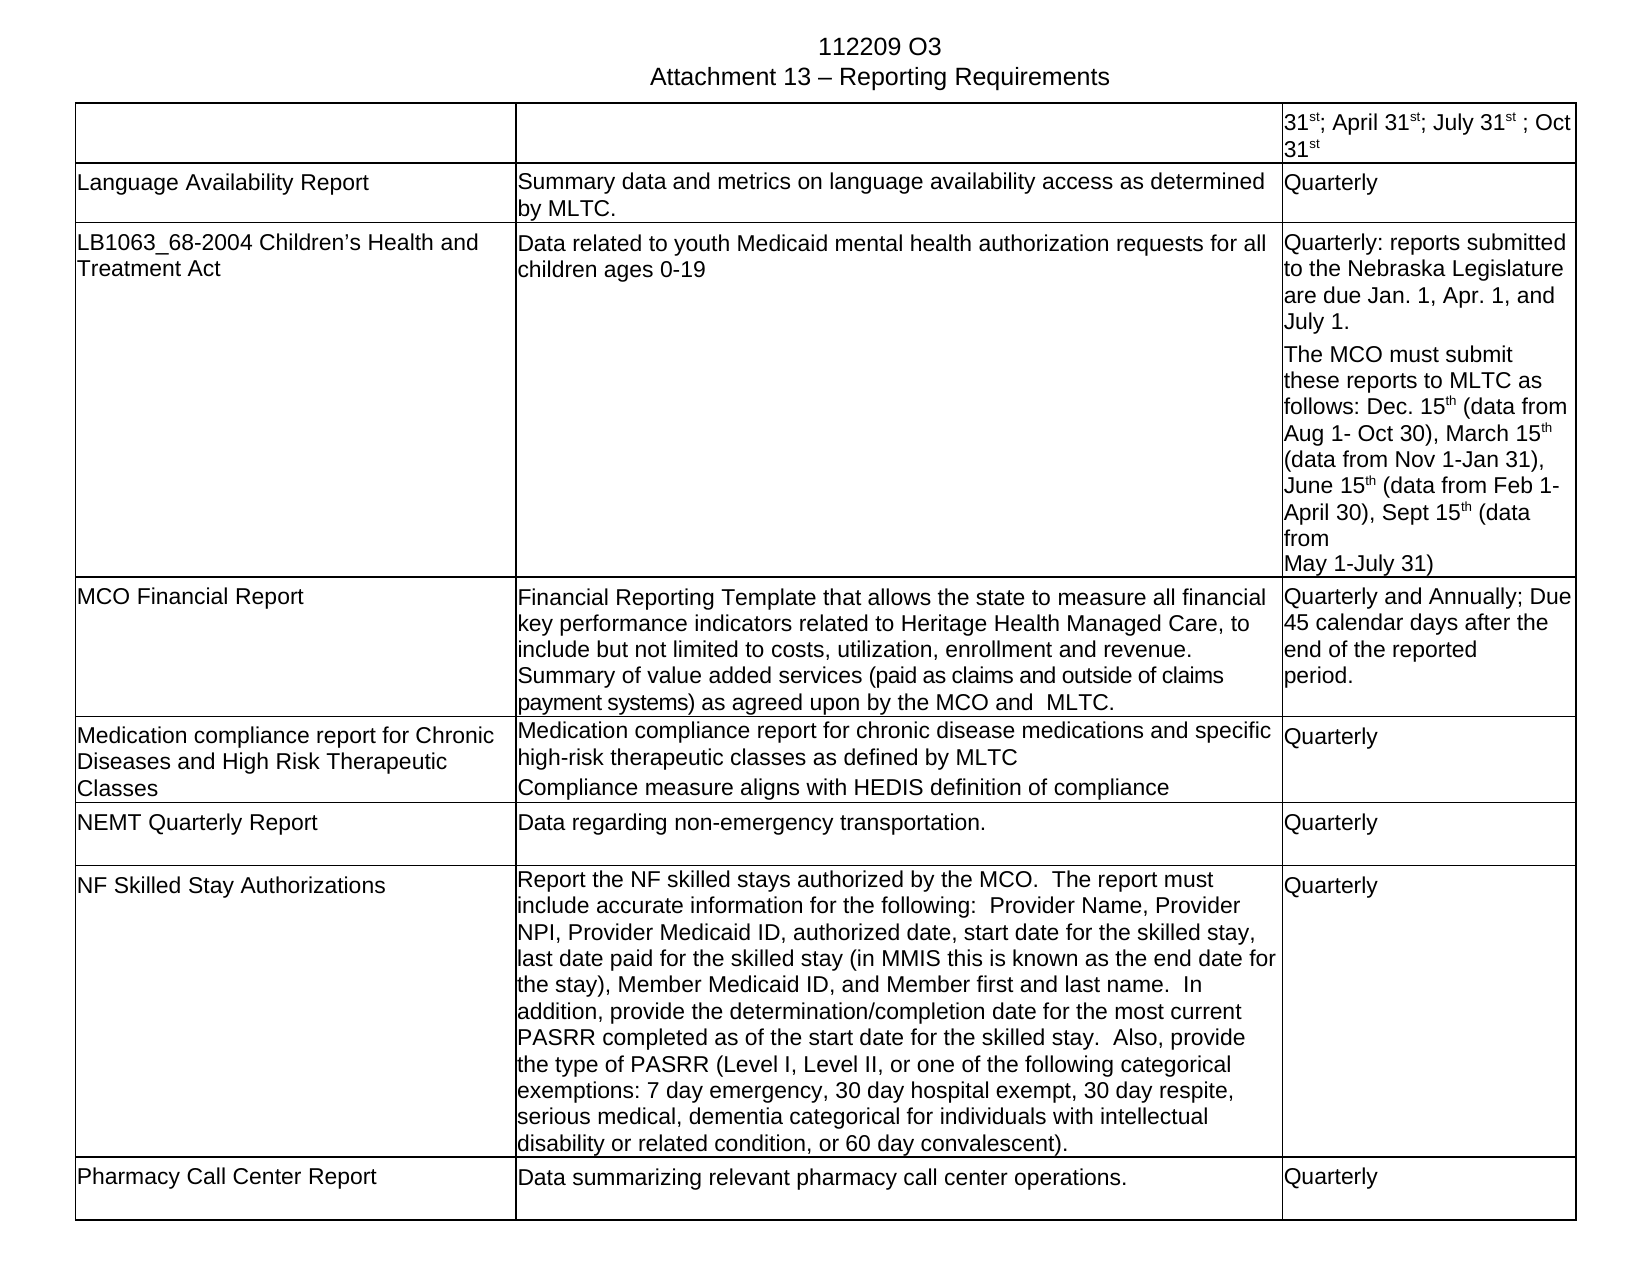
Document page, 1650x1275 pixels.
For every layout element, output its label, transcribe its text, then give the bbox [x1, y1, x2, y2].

table_cell Data summarizing relevant pharmacy call center operations. [517, 1158, 1282, 1219]
table_cell Quarterly [1283, 164, 1575, 222]
table_cell Quarterly: reports submitted to the Nebraska Legislature are due Jan. 1, Apr. 1, and July 1. The MCO must submit these reports to MLTC as follows: Dec. 15th (data from Aug 1- Oct 30), March 15th (data from Nov 1-Jan 31), June 15th (data from Feb 1-April 30), Sept 15th (data from May 1-July 31) [1283, 223, 1575, 576]
table_cell NEMT Quarterly Report [76, 803, 515, 864]
table_cell Medication compliance report for Chronic Diseases and High Risk Therapeutic Classes [76, 717, 515, 801]
table_cell Quarterly [1283, 1158, 1575, 1219]
table_cell MCO Financial Report [76, 578, 515, 716]
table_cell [517, 104, 1282, 162]
table_cell LB1063_68-2004 Children’s Health and Treatment Act [76, 223, 515, 576]
table_cell Summary data and metrics on language availability access as determined by MLTC. [517, 164, 1282, 222]
table_cell Quarterly [1283, 866, 1575, 1156]
table_cell Quarterly and Annually; Due 45 calendar days after the end of the reported period. [1283, 578, 1575, 716]
table_cell Quarterly [1283, 717, 1575, 801]
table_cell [1283, 104, 1575, 162]
table_cell NF Skilled Stay Authorizations [76, 866, 515, 1156]
table_cell Quarterly [1283, 803, 1575, 864]
table_cell Medication compliance report for chronic disease medications and specific high-risk therapeutic classes as defined by MLTC Compliance measure aligns with HEDIS definition of compliance [517, 717, 1282, 801]
table_cell Data related to youth Medicaid mental health authorization requests for all children ages 0-19 [517, 223, 1282, 576]
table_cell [76, 104, 515, 162]
table_cell Report the NF skilled stays authorized by the MCO. The report must include accurate information for the following: Provider Name, Provider NPI, Provider Medicaid ID, authorized date, start date for the skilled stay, last date paid for the skilled stay (in MMIS this is known as the end date for the stay), Member Medicaid ID, and Member first and last name. In addition, provide the determination/completion date for the most current PASRR completed as of the start date for the skilled stay. Also, provide the type of PASRR (Level I, Level II, or one of the following categorical exemptions: 7 day emergency, 30 day hospital exempt, 30 day respite, serious medical, dementia categorical for individuals with intellectual disability or related condition, or 60 day convalescent). [517, 866, 1282, 1156]
table_cell Language Availability Report [76, 164, 515, 222]
table_cell Financial Reporting Template that allows the state to measure all financial key performance indicators related to Heritage Health Managed Care, to include but not limited to costs, utilization, enrollment and revenue. Summary of value added services (paid as claims and outside of claims payment systems) as agreed upon by the MCO and MLTC. [517, 578, 1282, 716]
table_cell Data regarding non-emergency transportation. [517, 803, 1282, 864]
table_cell Pharmacy Call Center Report [76, 1158, 515, 1219]
